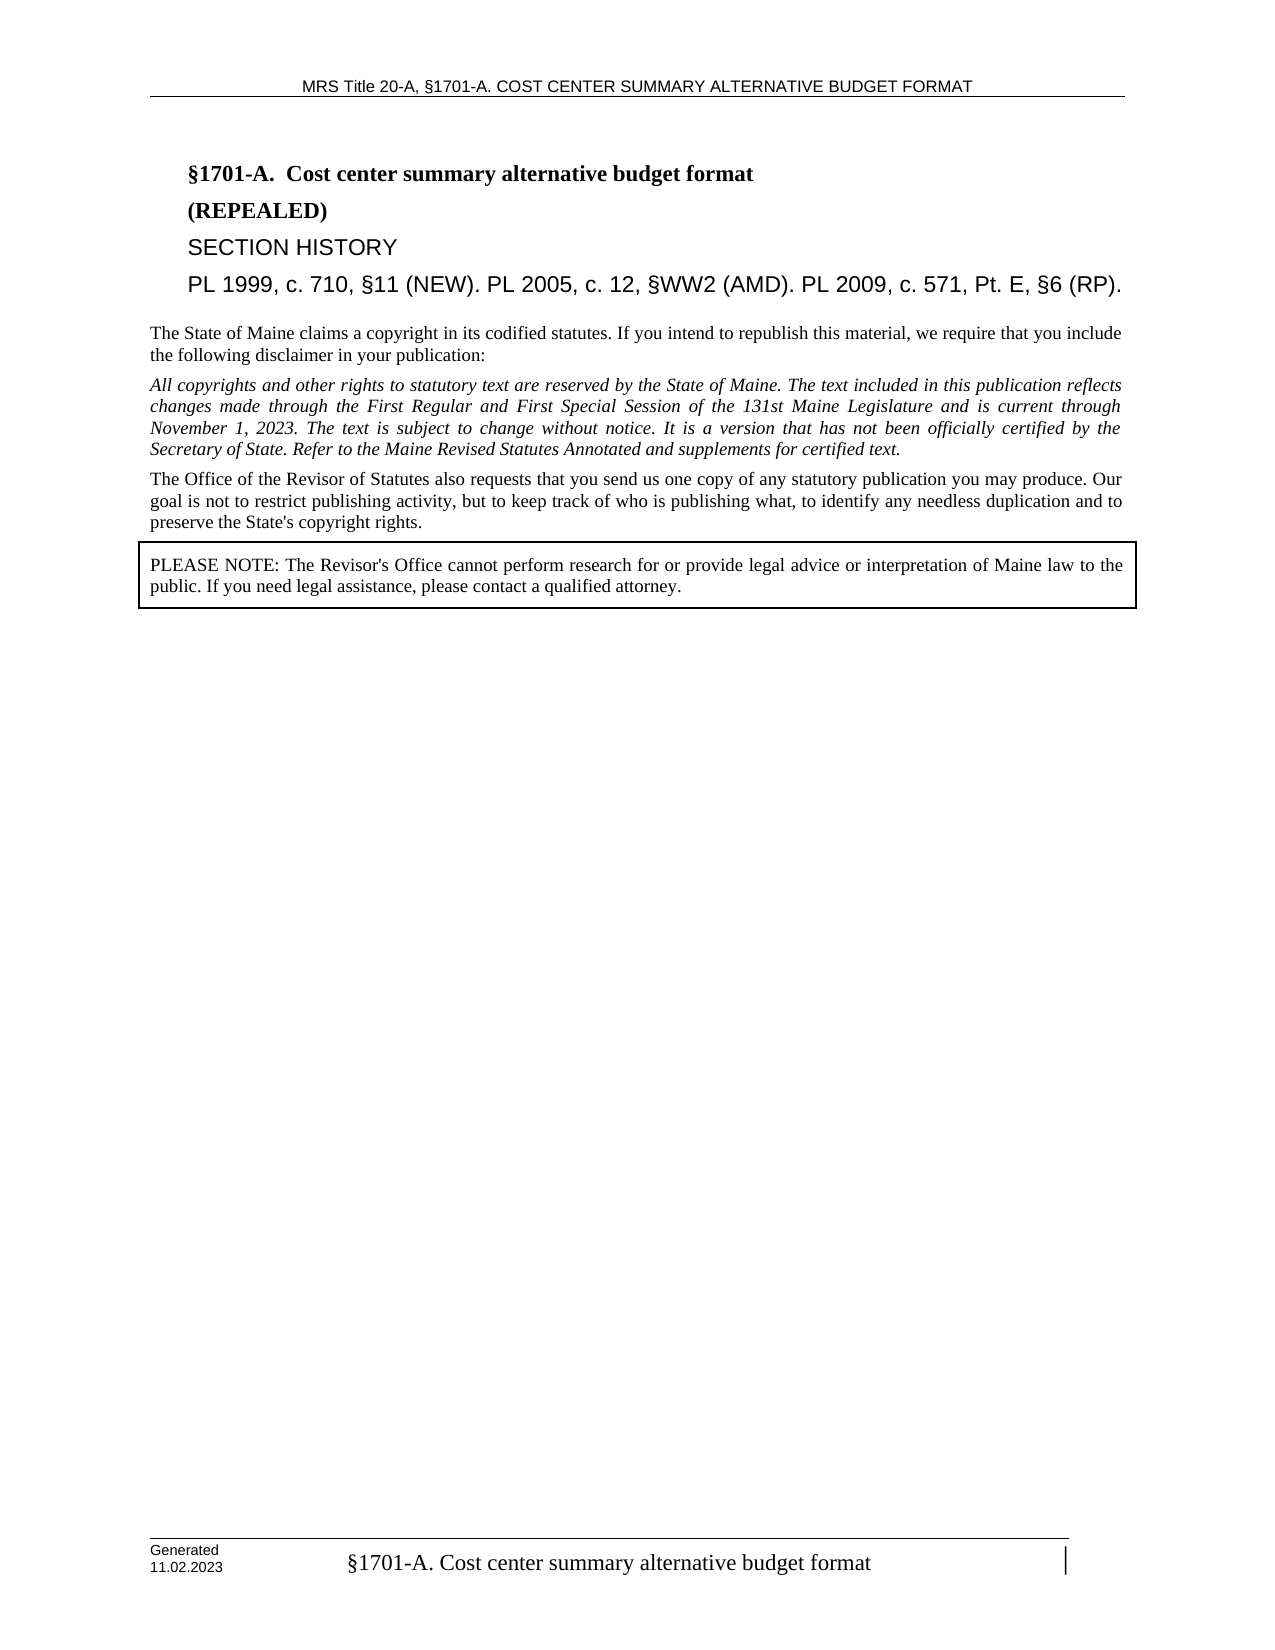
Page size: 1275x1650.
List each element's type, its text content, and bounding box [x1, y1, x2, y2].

text All copyrights and other rights to statutory text are reserved by the State of Maine. The text included in this publication reflects changes made through the First Regular and First Special Session of the 131st Maine Legislature and is current through November 1, 2023 . The text is subject to change without notice. It is a version that has not been officially certified by the Secretary of State. Refer to the Maine Revised Statutes Annotated and supplements for certified text. [150, 373, 1125, 460]
text (REPEALED) [187, 197, 1125, 223]
text §1701-A. Cost center summary alternative budget format [187, 160, 1125, 187]
text PLEASE NOTE: The Revisor's Office cannot perform research for or provide legal advice or interpretation of Maine law to the public. If you need legal assistance, please contact a qualified attorney. [140, 543, 1135, 607]
text PL 1999, c. 710, §11 (NEW). PL 2005, c. 12, §WW2 (AMD). PL 2009, c. 571, Pt. E, §6 (RP). [187, 271, 1125, 297]
text SECTION HISTORY [187, 234, 1125, 260]
text The Office of the Revisor of Statutes also requests that you send us one copy of any statutory publication you may produce. Our goal is not to restrict publishing activity, but to keep track of who is publishing what, to identify any needless duplication and to preserve the State's copyright rights. [150, 468, 1125, 533]
text The State of Maine claims a copyright in its codified statutes. If you intend to republish this material, we require that you include the following disclaimer in your publication: [150, 322, 1125, 365]
